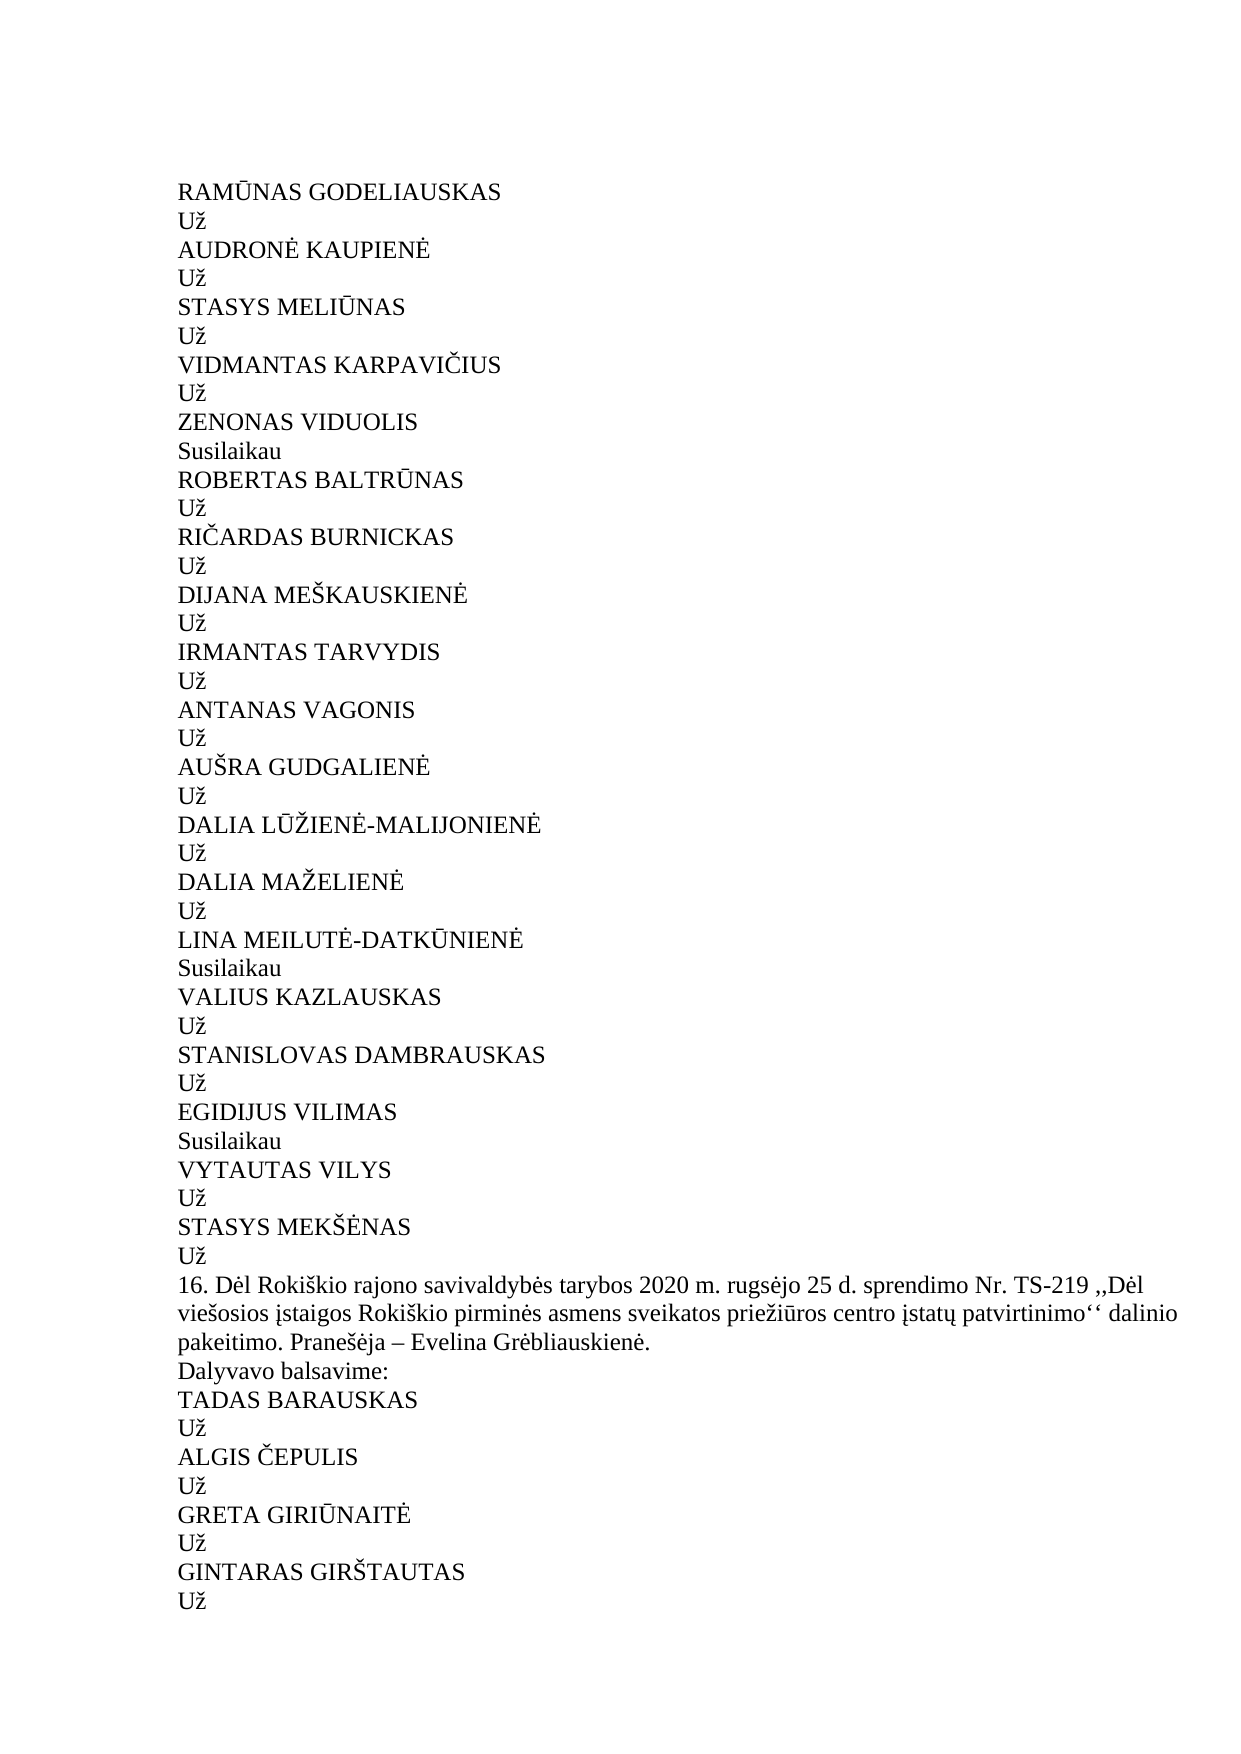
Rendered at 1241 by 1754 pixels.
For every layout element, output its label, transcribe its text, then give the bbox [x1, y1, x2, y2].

text DIJANA MEŠKAUSKIENĖ [177, 580, 1181, 608]
text STASYS MELIŪNAS [177, 292, 1181, 321]
text ROBERTAS BALTRŪNAS [177, 465, 1181, 493]
text Susilaikau [177, 1126, 1181, 1155]
text TADAS BARAUSKAS [177, 1385, 1181, 1413]
text Už [177, 1471, 1181, 1500]
text Už [177, 896, 1181, 925]
text IRMANTAS TARVYDIS [177, 637, 1181, 666]
text Už [177, 1011, 1181, 1040]
text Už [177, 838, 1181, 867]
text DALIA LŪŽIENĖ-MALIJONIENĖ [177, 810, 1181, 838]
text Už [177, 551, 1181, 580]
text Susilaikau [177, 953, 1181, 982]
text LINA MEILUTĖ-DATKŪNIENĖ [177, 925, 1181, 953]
text Už [177, 321, 1181, 350]
text Už [177, 1586, 1181, 1615]
text Už [177, 263, 1181, 292]
text Už [177, 1183, 1181, 1212]
text Už [177, 1528, 1181, 1557]
text Už [177, 378, 1181, 407]
text ALGIS ČEPULIS [177, 1442, 1181, 1471]
text ZENONAS VIDUOLIS [177, 407, 1181, 436]
subtitle 16. Dėl Rokiškio rajono savivaldybės tarybos 2020 m. rugsėjo 25 d. sprendimo Nr. TS-219 ,,Dėl viešosios įstaigos Rokiškio pirminės asmens sveikatos priežiūros centro įstatų patvirtinimo‘‘ dalinio pakeitimo. Pranešėja – Evelina Grėbliauskienė. [177, 1270, 1181, 1356]
text Už [177, 608, 1181, 637]
text RAMŪNAS GODELIAUSKAS [177, 177, 1181, 206]
text Už [177, 493, 1181, 522]
text Dalyvavo balsavime: [177, 1356, 1181, 1385]
text Už [177, 206, 1181, 235]
text VYTAUTAS VILYS [177, 1155, 1181, 1183]
text Už [177, 1068, 1181, 1097]
text DALIA MAŽELIENĖ [177, 867, 1181, 896]
text AUŠRA GUDGALIENĖ [177, 752, 1181, 781]
text STANISLOVAS DAMBRAUSKAS [177, 1040, 1181, 1068]
text ANTANAS VAGONIS [177, 695, 1181, 723]
text GRETA GIRIŪNAITĖ [177, 1500, 1181, 1528]
text STASYS MEKŠĖNAS [177, 1212, 1181, 1241]
text VIDMANTAS KARPAVIČIUS [177, 350, 1181, 378]
text AUDRONĖ KAUPIENĖ [177, 235, 1181, 263]
text VALIUS KAZLAUSKAS [177, 982, 1181, 1011]
text RIČARDAS BURNICKAS [177, 522, 1181, 551]
text Už [177, 1241, 1181, 1270]
text EGIDIJUS VILIMAS [177, 1097, 1181, 1126]
text GINTARAS GIRŠTAUTAS [177, 1557, 1181, 1586]
text Už [177, 781, 1181, 810]
text Už [177, 1413, 1181, 1442]
text Už [177, 666, 1181, 695]
text Už [177, 723, 1181, 752]
text Susilaikau [177, 436, 1181, 465]
